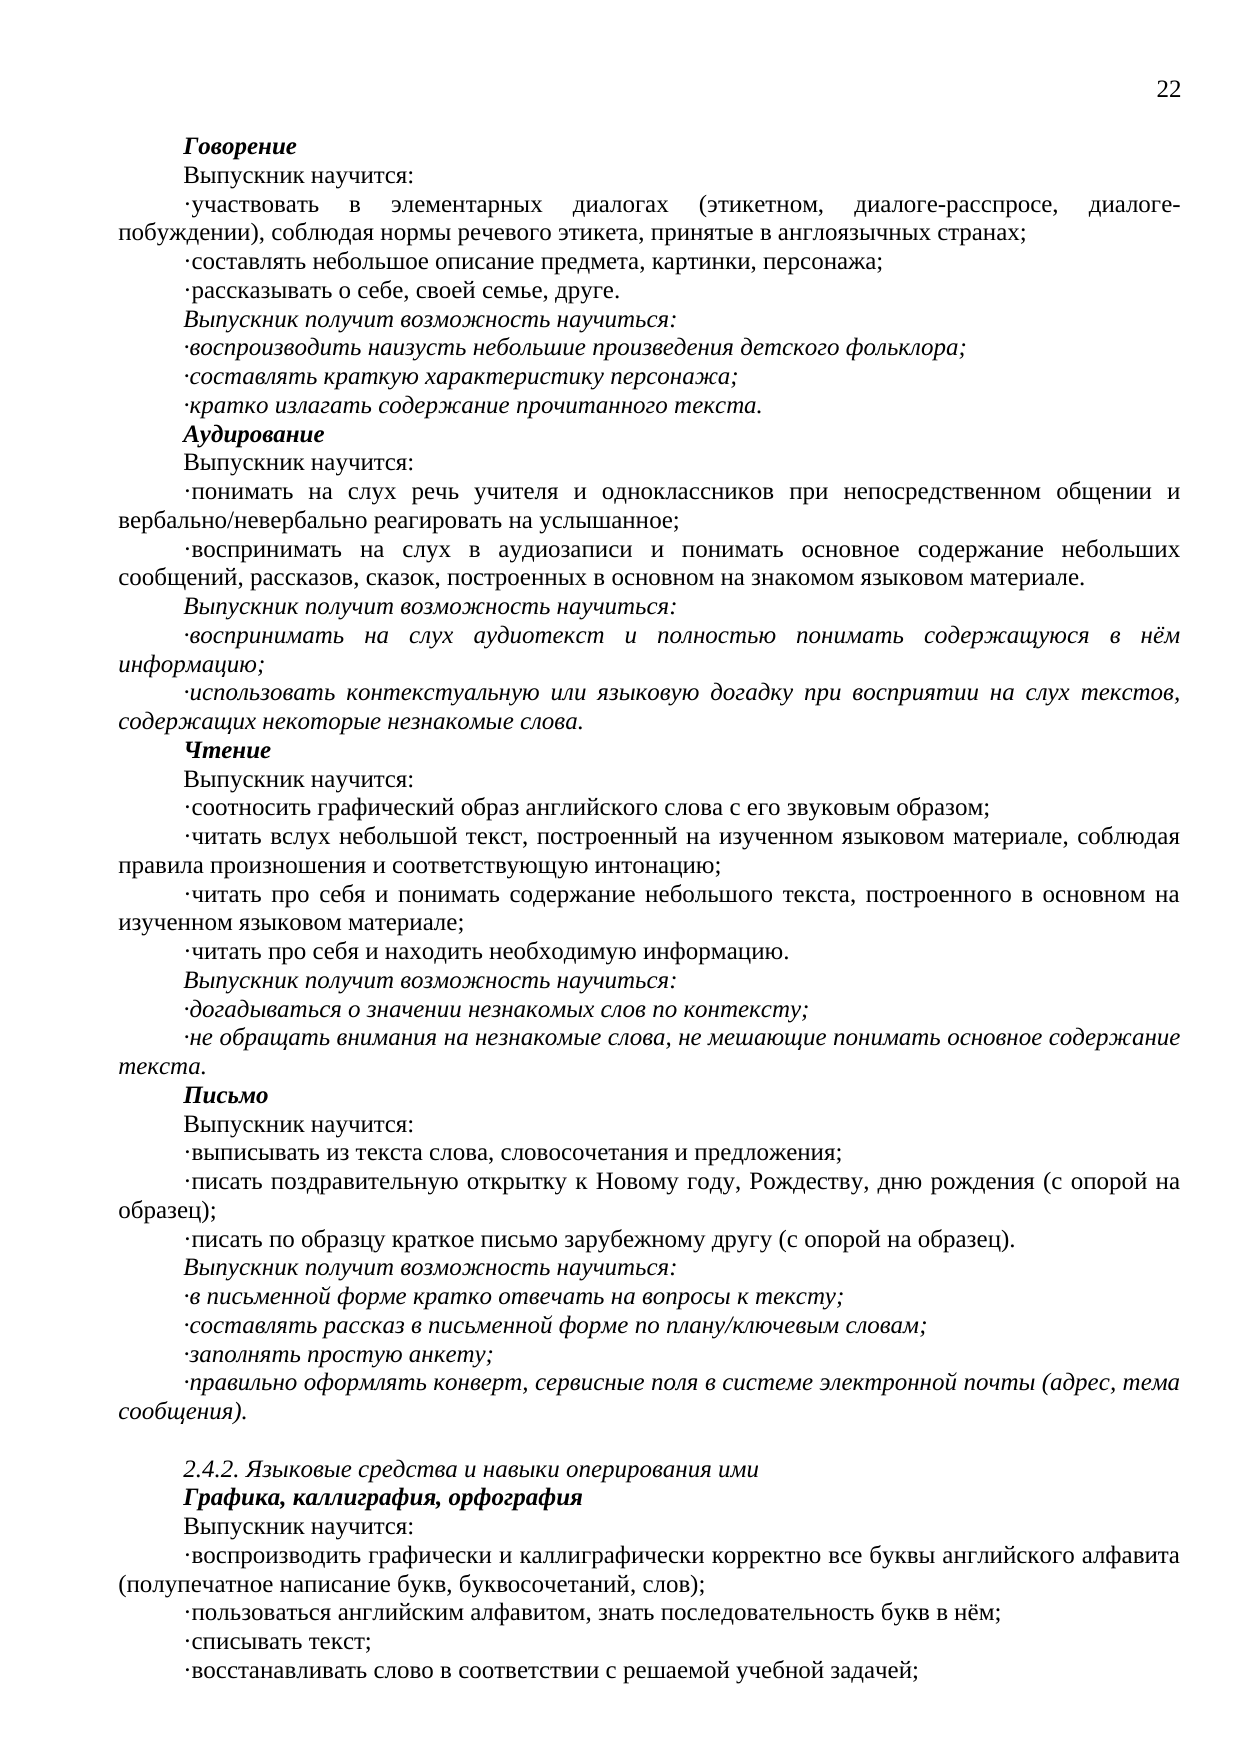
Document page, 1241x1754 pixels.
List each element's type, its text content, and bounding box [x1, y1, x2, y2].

text ·воспроизводить наизусть небольшие произведения детского фольклора; [118, 332, 1181, 361]
text Выпускник научится: [118, 447, 1181, 476]
text ·составлять рассказ в письменной форме по плану/ключевым словам; [118, 1310, 1181, 1339]
text Чтение [118, 735, 1181, 764]
text ·кратко излагать содержание прочитанного текста. [118, 390, 1181, 419]
text ·читать про себя и находить необходимую информацию. [118, 936, 1181, 965]
text Графика, каллиграфия, орфография [118, 1482, 1181, 1511]
text ·понимать на слух речь учителя и одноклассников при непосредственном общении и вербально/невербально реагировать на услышанное; [118, 476, 1181, 534]
text Выпускник получит возможность научиться: [118, 965, 1181, 994]
text ·выписывать из текста слова, словосочетания и предложения; [118, 1137, 1181, 1166]
text Выпускник получит возможность научиться: [118, 304, 1181, 332]
text ·догадываться о значении незнакомых слов по контексту; [118, 994, 1181, 1022]
text ·составлять краткую характеристику персонажа; [118, 361, 1181, 390]
text ·правильно оформлять конверт, сервисные поля в системе электронной почты (адрес, тема сообщения). [118, 1367, 1181, 1425]
text Выпускник получит возможность научиться: [118, 1252, 1181, 1281]
text Аудирование [118, 419, 1181, 447]
text ·в письменной форме кратко отвечать на вопросы к тексту; [118, 1281, 1181, 1310]
text ·участвовать в элементарных диалогах (этикетном, диалоге-расспросе, диалоге-побуждении), соблюдая нормы речевого этикета, принятые в англоязычных странах; [118, 189, 1181, 246]
text ·рассказывать о себе, своей семье, друге. [118, 275, 1181, 304]
text ·использовать контекстуальную или языковую догадку при восприятии на слух текстов, содержащих некоторые незнакомые слова. [118, 677, 1181, 735]
text ·читать про себя и понимать содержание небольшого текста, построенного в основном на изученном языковом материале; [118, 879, 1181, 936]
text ·составлять небольшое описание предмета, картинки, персонажа; [118, 246, 1181, 275]
text Выпускник научится: [118, 764, 1181, 792]
text ·соотносить графический образ английского слова с его звуковым образом; [118, 792, 1181, 821]
text ·восстанавливать слово в соответствии с решаемой учебной задачей; [118, 1655, 1181, 1684]
text Выпускник научится: [118, 160, 1181, 189]
text ·писать поздравительную открытку к Новому году, Рождеству, дню рождения (с опорой на образец); [118, 1166, 1181, 1224]
text ·пользоваться английским алфавитом, знать последовательность букв в нём; [118, 1597, 1181, 1626]
text Выпускник научится: [118, 1109, 1181, 1137]
text ·заполнять простую анкету; [118, 1339, 1181, 1367]
text ·воспринимать на слух в аудиозаписи и понимать основное содержание небольших сообщений, рассказов, сказок, построенных в основном на знакомом языковом материале. [118, 534, 1181, 591]
text ·воспроизводить графически и каллиграфически корректно все буквы английского алфавита (полупечатное написание букв, буквосочетаний, слов); [118, 1540, 1181, 1597]
text ·не обращать внимания на незнакомые слова, не мешающие понимать основное содержание текста. [118, 1022, 1181, 1080]
text Выпускник научится: [118, 1511, 1181, 1540]
text ·читать вслух небольшой текст, построенный на изученном языковом материале, соблюдая правила произношения и соответствующую интонацию; [118, 821, 1181, 879]
text ·писать по образцу краткое письмо зарубежному другу (с опорой на образец). [118, 1224, 1181, 1252]
text 2.4.2. Языковые средства и навыки оперирования ими [118, 1454, 1181, 1482]
text Говорение [118, 131, 1181, 160]
text Выпускник получит возможность научиться: [118, 591, 1181, 620]
text ·списывать текст; [118, 1626, 1181, 1655]
text ·воспринимать на слух аудиотекст и полностью понимать содержащуюся в нём информацию; [118, 620, 1181, 677]
text Письмо [118, 1080, 1181, 1109]
